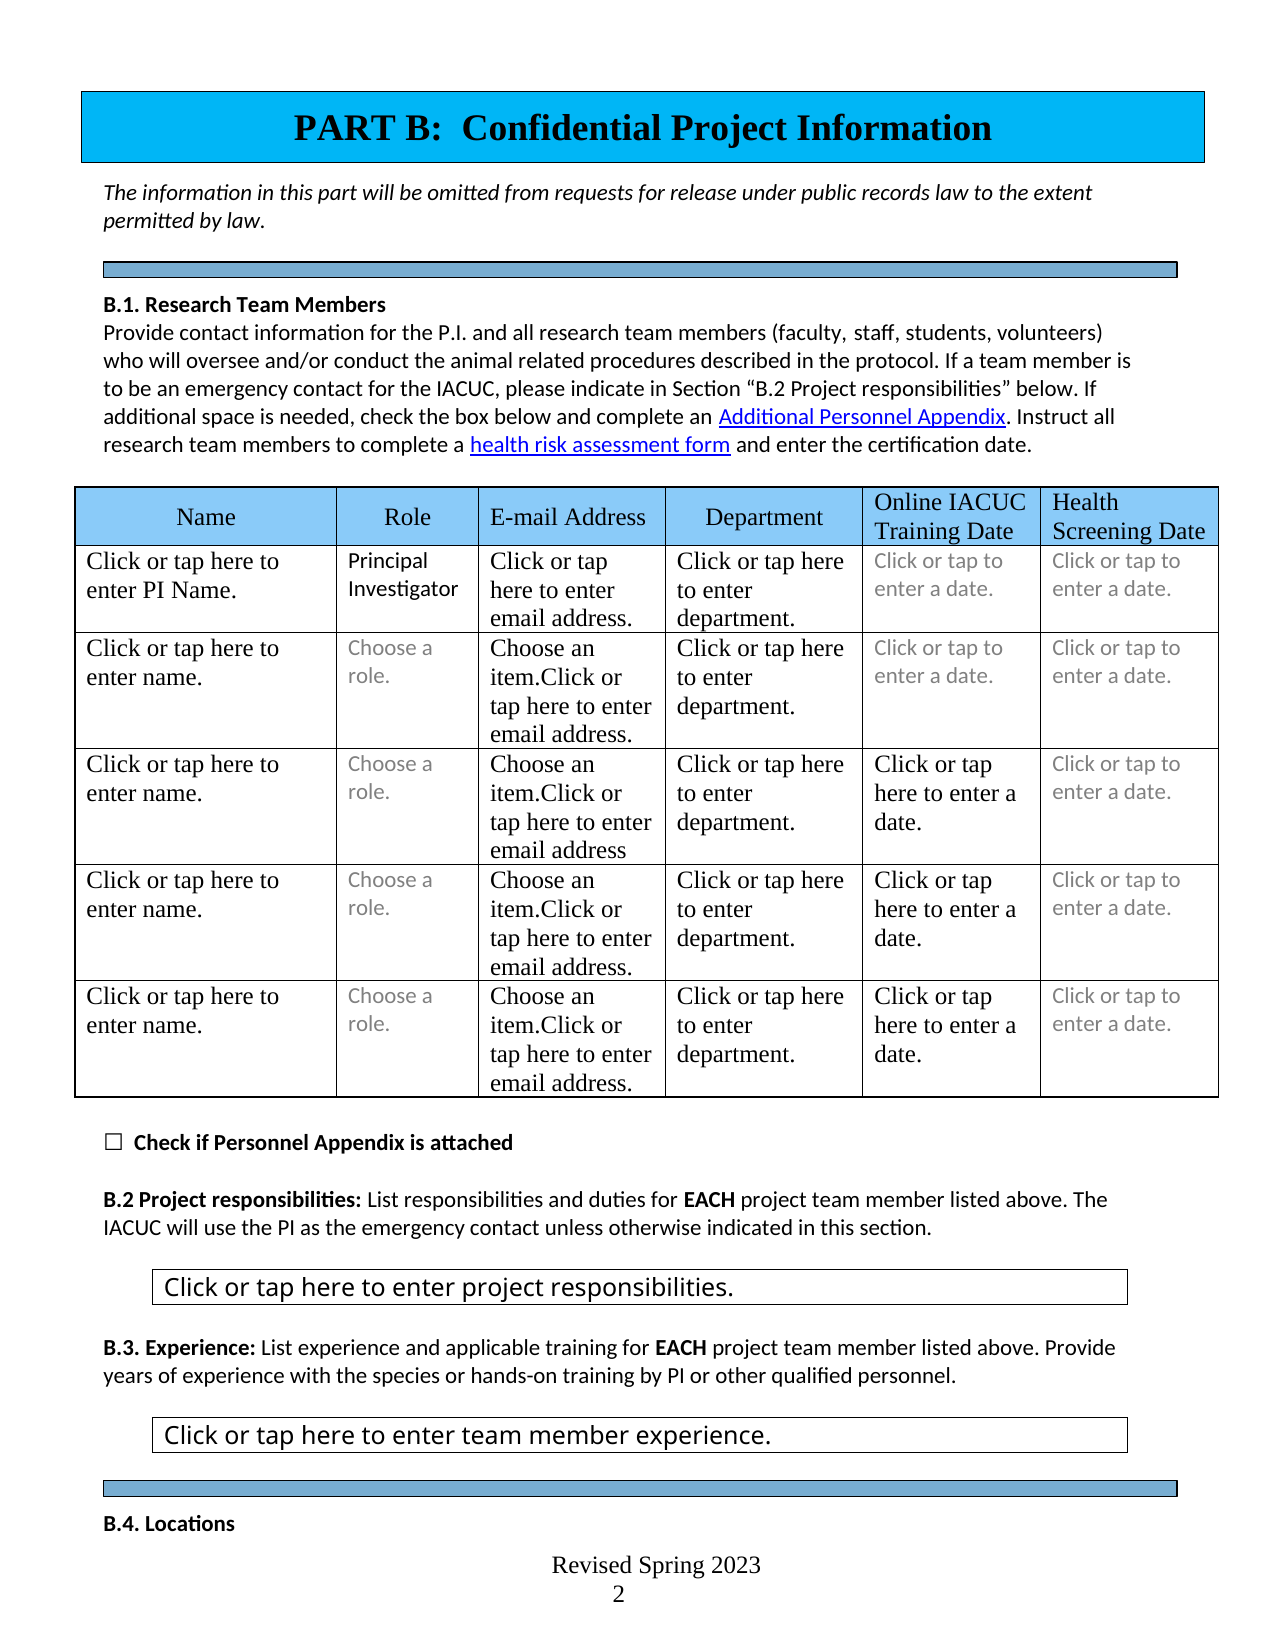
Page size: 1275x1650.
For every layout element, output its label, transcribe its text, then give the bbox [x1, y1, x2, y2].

text B.1. Research Team Members [103, 290, 1134, 318]
table_header Name [76, 488, 336, 545]
table_header Role [337, 488, 478, 545]
table_header Health Screening Date [1041, 488, 1218, 545]
text Check if Personnel Appendix is attached [103, 1125, 1134, 1157]
table_header E-mail Address [479, 488, 665, 545]
table_cell [863, 546, 1040, 632]
text B.2 Project responsibilities: List responsibilities and duties for EACH project team member listed above. The IACUC will use the PI as the emergency contact unless otherwise indicated in this section. [103, 1185, 1134, 1241]
text The information in this part will be omitted from requests for release under public records law to the extent permitted by law. [103, 178, 1134, 234]
table_header Online IACUC Training Date [863, 488, 1040, 545]
text B.3. Experience: List experience and applicable training for EACH project team member listed above. Provide years of experience with the species or hands-on training by PI or other qualified personnel. [103, 1333, 1134, 1389]
table_cell [1041, 546, 1218, 632]
table_cell Principal Investigator [337, 546, 478, 632]
text B.4. Locations [103, 1509, 1162, 1537]
table_header Department [666, 488, 862, 545]
text Provide contact information for the P.I. and all research team members (faculty, staff, students, volunteers) who will oversee and/or conduct the animal related procedures described in the protocol. If a team member is to be an emergency contact for the IACUC, please indicate in Section “B.2 Project responsibilities” below. If additional space is needed, check the box below and complete an Additional Personnel Appendix. Instruct all research team members to complete a health risk assessment form and enter the certification date. [103, 318, 1134, 458]
